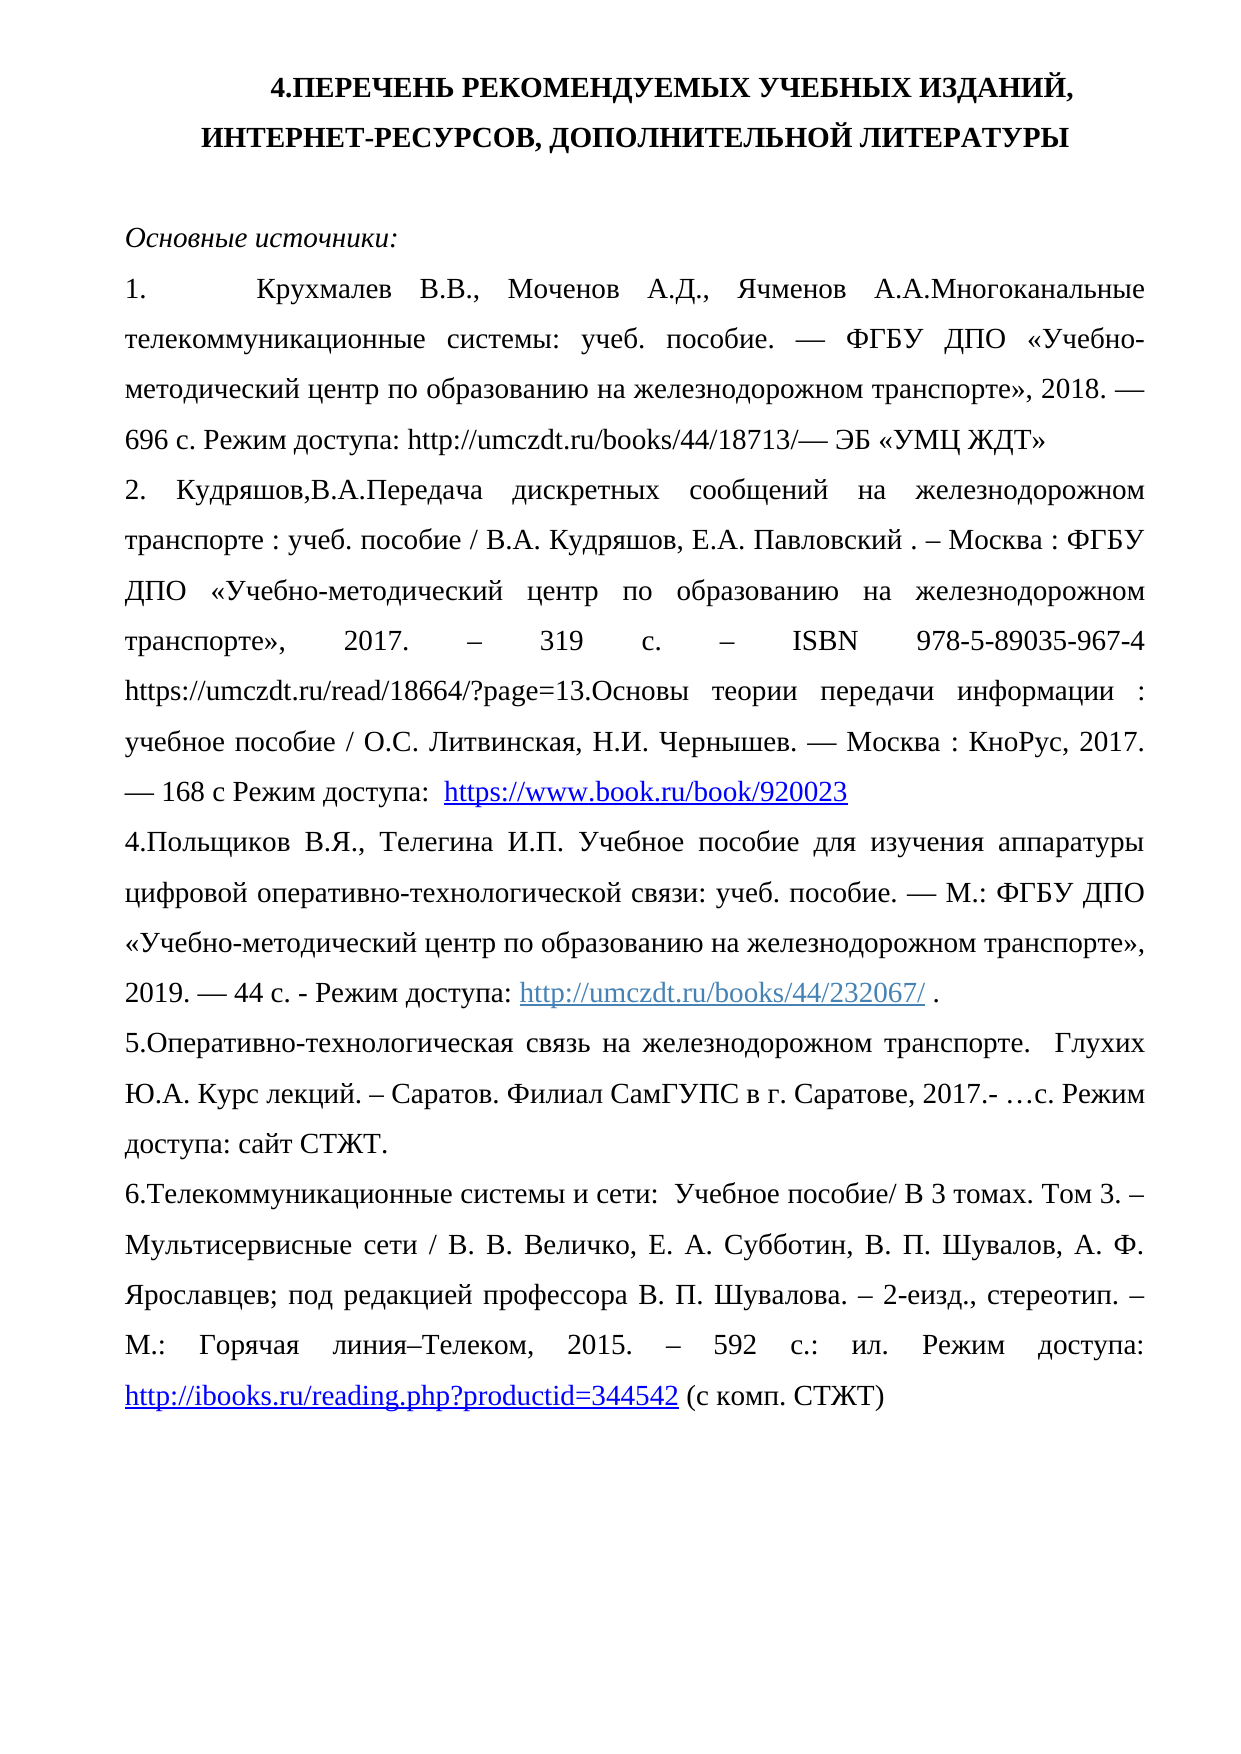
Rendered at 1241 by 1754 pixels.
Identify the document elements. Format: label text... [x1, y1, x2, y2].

text 5.Оперативно-технологическая связь на железнодорожном транспорте. Глухих Ю.А. Курс лекций. – Саратов. Филиал СамГУПС в г. Саратове, 2017.- …с. Режим доступа: сайт СТЖТ. [124, 1026, 1146, 1160]
text Основные источники: [124, 221, 1146, 254]
text 4.ПЕРЕЧЕНЬ РЕКОМЕНДУЕМЫХ УЧЕБНЫХ ИЗДАНИЙ, ИНТЕРНЕТ-РЕСУРСОВ, ДОПОЛНИТЕЛЬНОЙ ЛИТЕРАТУРЫ [124, 70, 1146, 153]
text 6.Телекоммуникационные системы и сети: Учебное пособие/ В 3 томах. Том 3. – Мультисервисные сети / В. В. Величко, Е. А. Субботин, В. П. Шувалов, А. Ф. Ярославцев; под редакцией профессора В. П. Шувалова. – 2-еизд., стереотип. – М.: Горячая линия–Телеком, 2015. – 592 с.: ил. Режим доступа: http://ibooks.ru/reading.php?productid=344542 (с комп. СТЖТ) [124, 1177, 1146, 1411]
text 1. Крухмалев В.В., Моченов А.Д., Ячменов А.А.Многоканальные телекоммуникационные системы: учеб. пособие. — ФГБУ ДПО «Учебно-методический центр по образованию на железнодорожном транспорте», 2018. — 696 с. Режим доступа: http://umczdt.ru/books/44/18713/— ЭБ «УМЦ ЖДТ» [124, 271, 1146, 455]
text 2. Кудряшов,В.А.Передача дискретных сообщений на железнодорожном транспорте : учеб. пособие / В.А. Кудряшов, Е.А. Павловский . – Москва : ФГБУ ДПО «Учебно-методический центр по образованию на железнодорожном транспорте», 2017. – 319 c. – ISBN 978-5-89035-967-4 https://umczdt.ru/read/18664/?page=13.Основы теории передачи информации : учебное пособие / О.С. Литвинская, Н.И. Чернышев. — Москва : КноРус, 2017. — 168 с Режим доступа: https://www.book.ru/book/920023 [124, 472, 1146, 808]
text 4.Польщиков В.Я., Телегина И.П. Учебное пособие для изучения аппаратуры цифровой оперативно-технологической связи: учеб. пособие. — М.: ФГБУ ДПО «Учебно-методический центр по образованию на железнодорожном транспорте», 2019. — 44 с. - Режим доступа: http://umczdt.ru/books/44/232067/ . [124, 824, 1146, 1009]
